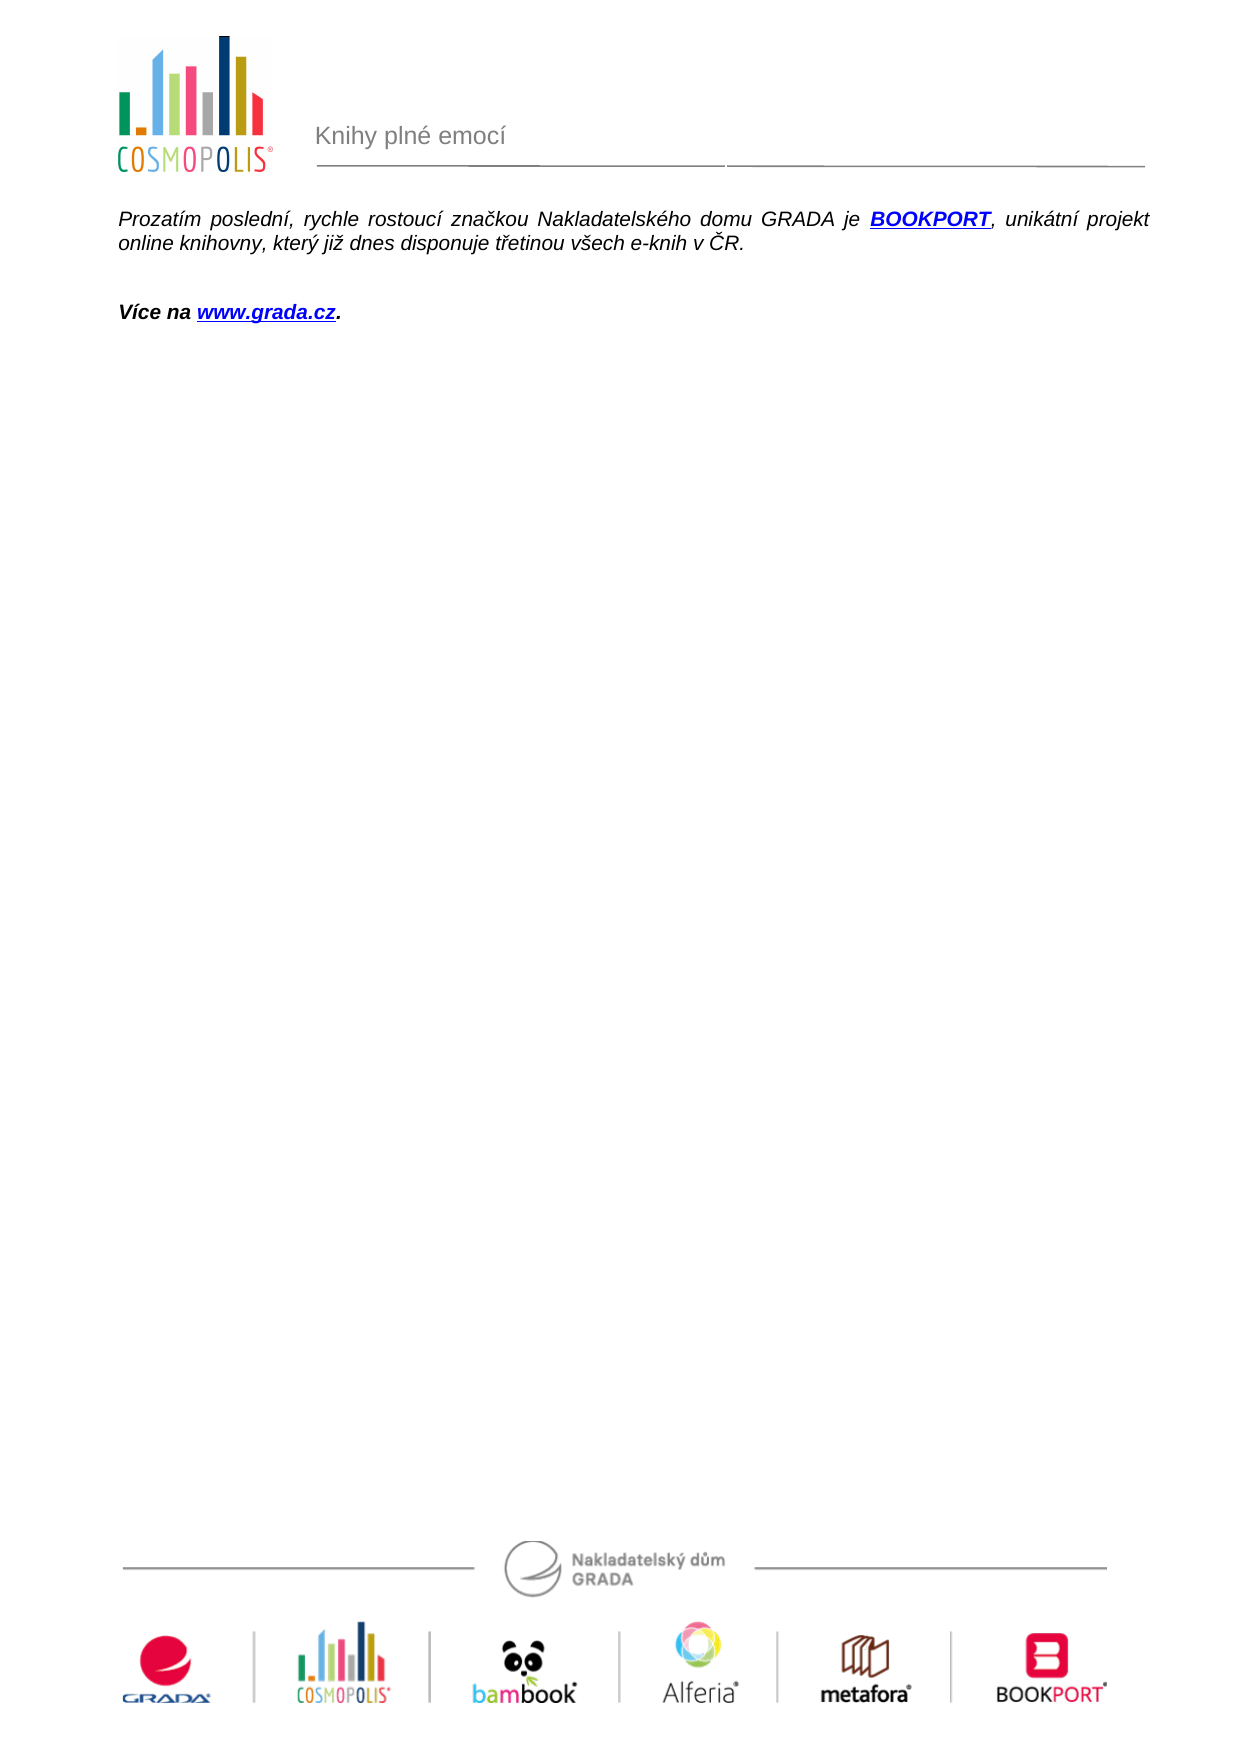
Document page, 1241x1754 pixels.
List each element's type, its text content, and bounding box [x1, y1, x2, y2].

picture [118, 36, 273, 172]
text Prozatím poslední, rychle rostoucí značkou Nakladatelského domu GRADA je BOOKPORT, unikátní projekt online knihovny, který již dnes disponuje třetinou všech e-knih v ČR. [118, 207, 1152, 255]
text Více na www.grada.cz. [118, 299, 1152, 323]
picture [122, 1541, 1107, 1703]
